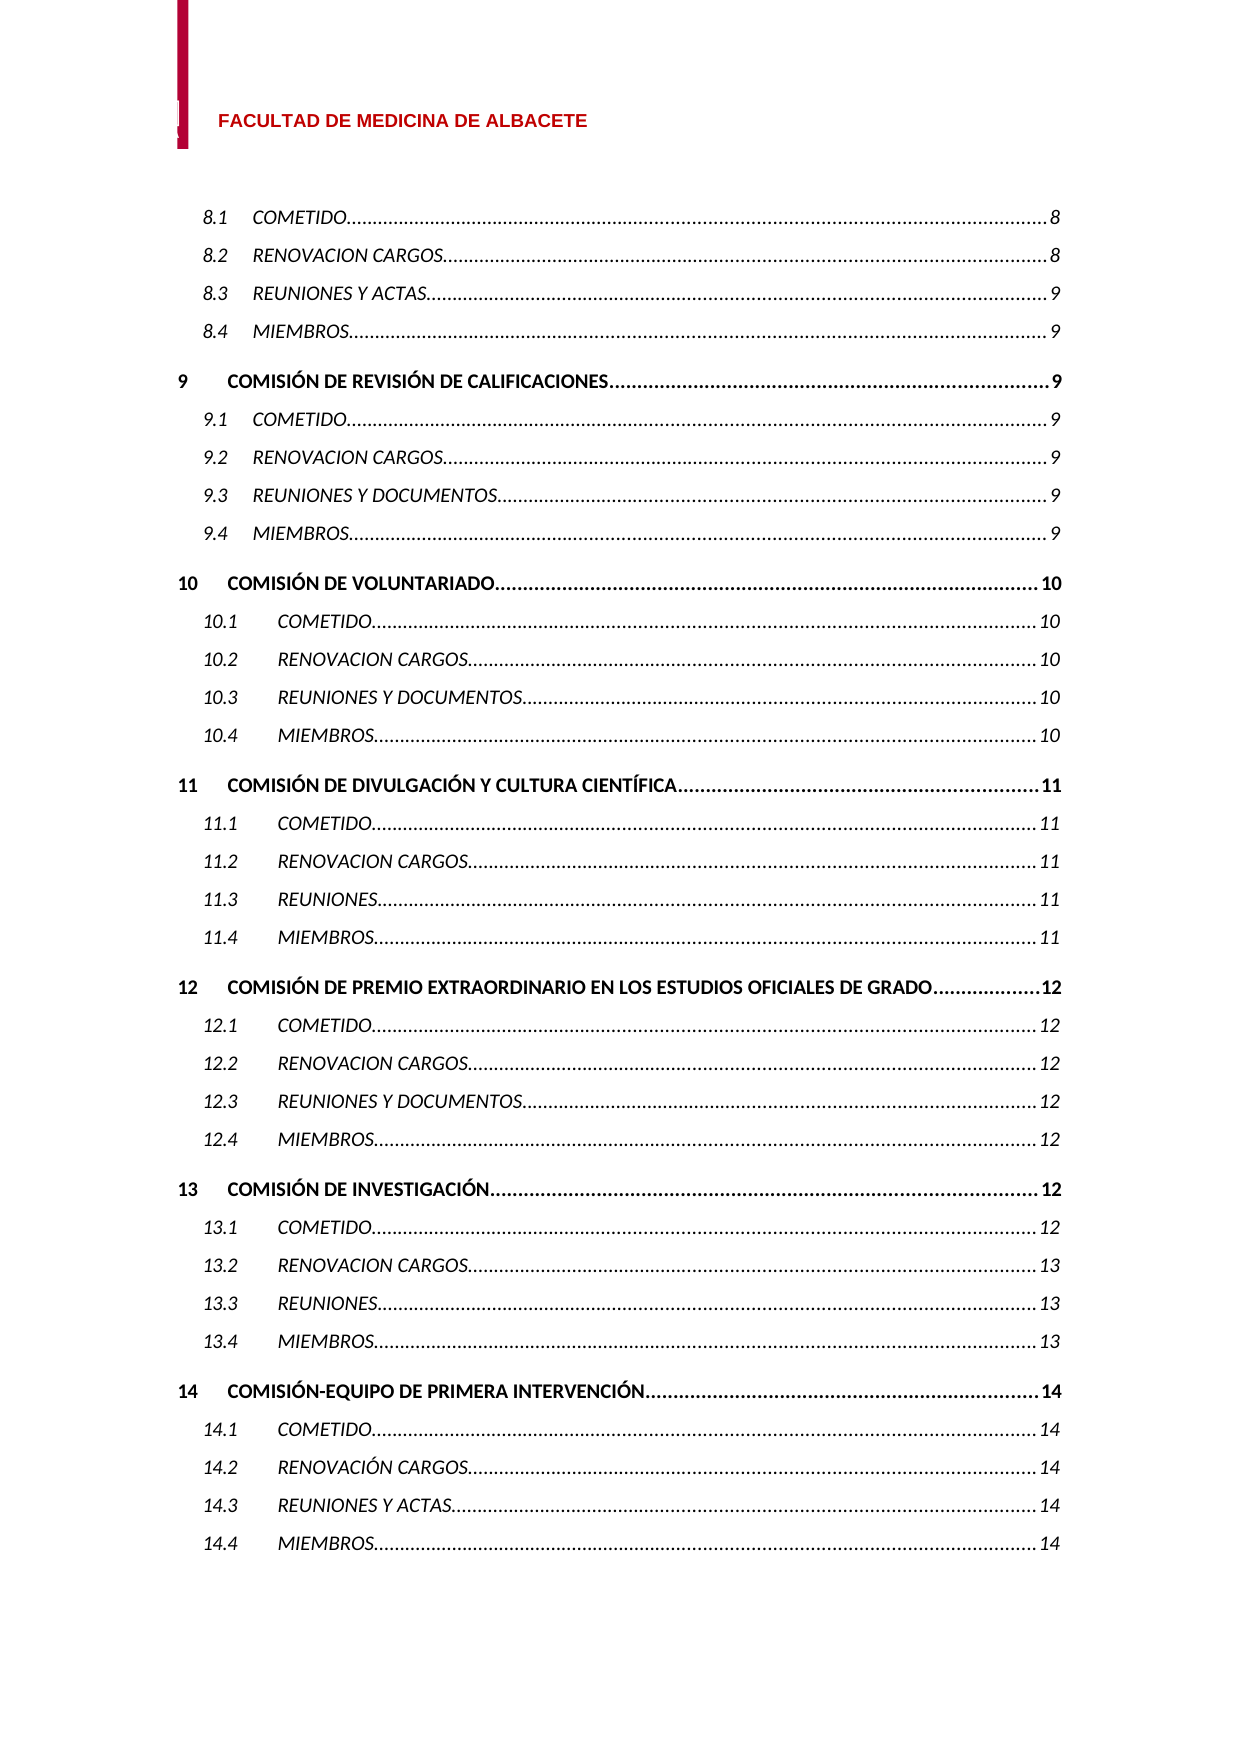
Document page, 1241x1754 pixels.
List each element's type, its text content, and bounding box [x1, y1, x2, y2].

text 12.2 RENOVACION CARGOS 12 [202, 1050, 1063, 1076]
text 12.3 REUNIONES Y DOCUMENTOS 12 [202, 1088, 1063, 1114]
text 9.1 COMETIDO 9 [202, 406, 1063, 432]
text 11.4 MIEMBROS 11 [202, 924, 1063, 949]
text 10 COMISIÓN DE VOLUNTARIADO 10 [177, 570, 1063, 596]
text 10.2 RENOVACION CARGOS 10 [202, 646, 1063, 672]
text 13.4 MIEMBROS 13 [202, 1328, 1063, 1354]
text 10.3 REUNIONES Y DOCUMENTOS 10 [202, 684, 1063, 709]
text 8.4 MIEMBROS 9 [202, 318, 1063, 343]
text 13.2 RENOVACION CARGOS 13 [202, 1252, 1063, 1278]
text 8.2 RENOVACION CARGOS 8 [202, 242, 1063, 267]
text 8.3 REUNIONES Y ACTAS 9 [202, 280, 1063, 305]
text 14.1 COMETIDO 14 [202, 1417, 1063, 1442]
picture [177, 0, 189, 149]
text 12.4 MIEMBROS 12 [202, 1126, 1063, 1152]
text 11.1 COMETIDO 11 [202, 810, 1063, 836]
text 11 COMISIÓN DE DIVULGACIÓN Y CULTURA CIENTÍFICA 11 [177, 772, 1063, 798]
text 13.3 REUNIONES 13 [202, 1290, 1063, 1316]
text 9.2 RENOVACION CARGOS 9 [202, 444, 1063, 469]
text 10.1 COMETIDO 10 [202, 608, 1063, 634]
text 13 COMISIÓN DE INVESTIGACIÓN 12 [177, 1177, 1063, 1202]
text 13.1 COMETIDO 12 [202, 1214, 1063, 1240]
text 14.3 REUNIONES Y ACTAS 14 [202, 1492, 1063, 1518]
text 9.4 MIEMBROS 9 [202, 520, 1063, 545]
text 10.4 MIEMBROS 10 [202, 722, 1063, 747]
text 11.2 RENOVACION CARGOS 11 [202, 848, 1063, 874]
text 9.3 REUNIONES Y DOCUMENTOS 9 [202, 482, 1063, 507]
text 14 COMISIÓN-EQUIPO DE PRIMERA INTERVENCIÓN 14 [177, 1379, 1063, 1404]
text 12.1 COMETIDO 12 [202, 1012, 1063, 1038]
text 12 COMISIÓN DE PREMIO EXTRAORDINARIO EN LOS ESTUDIOS OFICIALES DE GRADO 12 [177, 974, 1063, 1000]
text 14.2 RENOVACIÓN CARGOS 14 [202, 1454, 1063, 1480]
text 8.1 COMETIDO 8 [202, 204, 1063, 229]
text 14.4 MIEMBROS 14 [202, 1530, 1063, 1556]
text 9 COMISIÓN DE REVISIÓN DE CALIFICACIONES 9 [177, 368, 1063, 394]
text 11.3 REUNIONES 11 [202, 886, 1063, 912]
